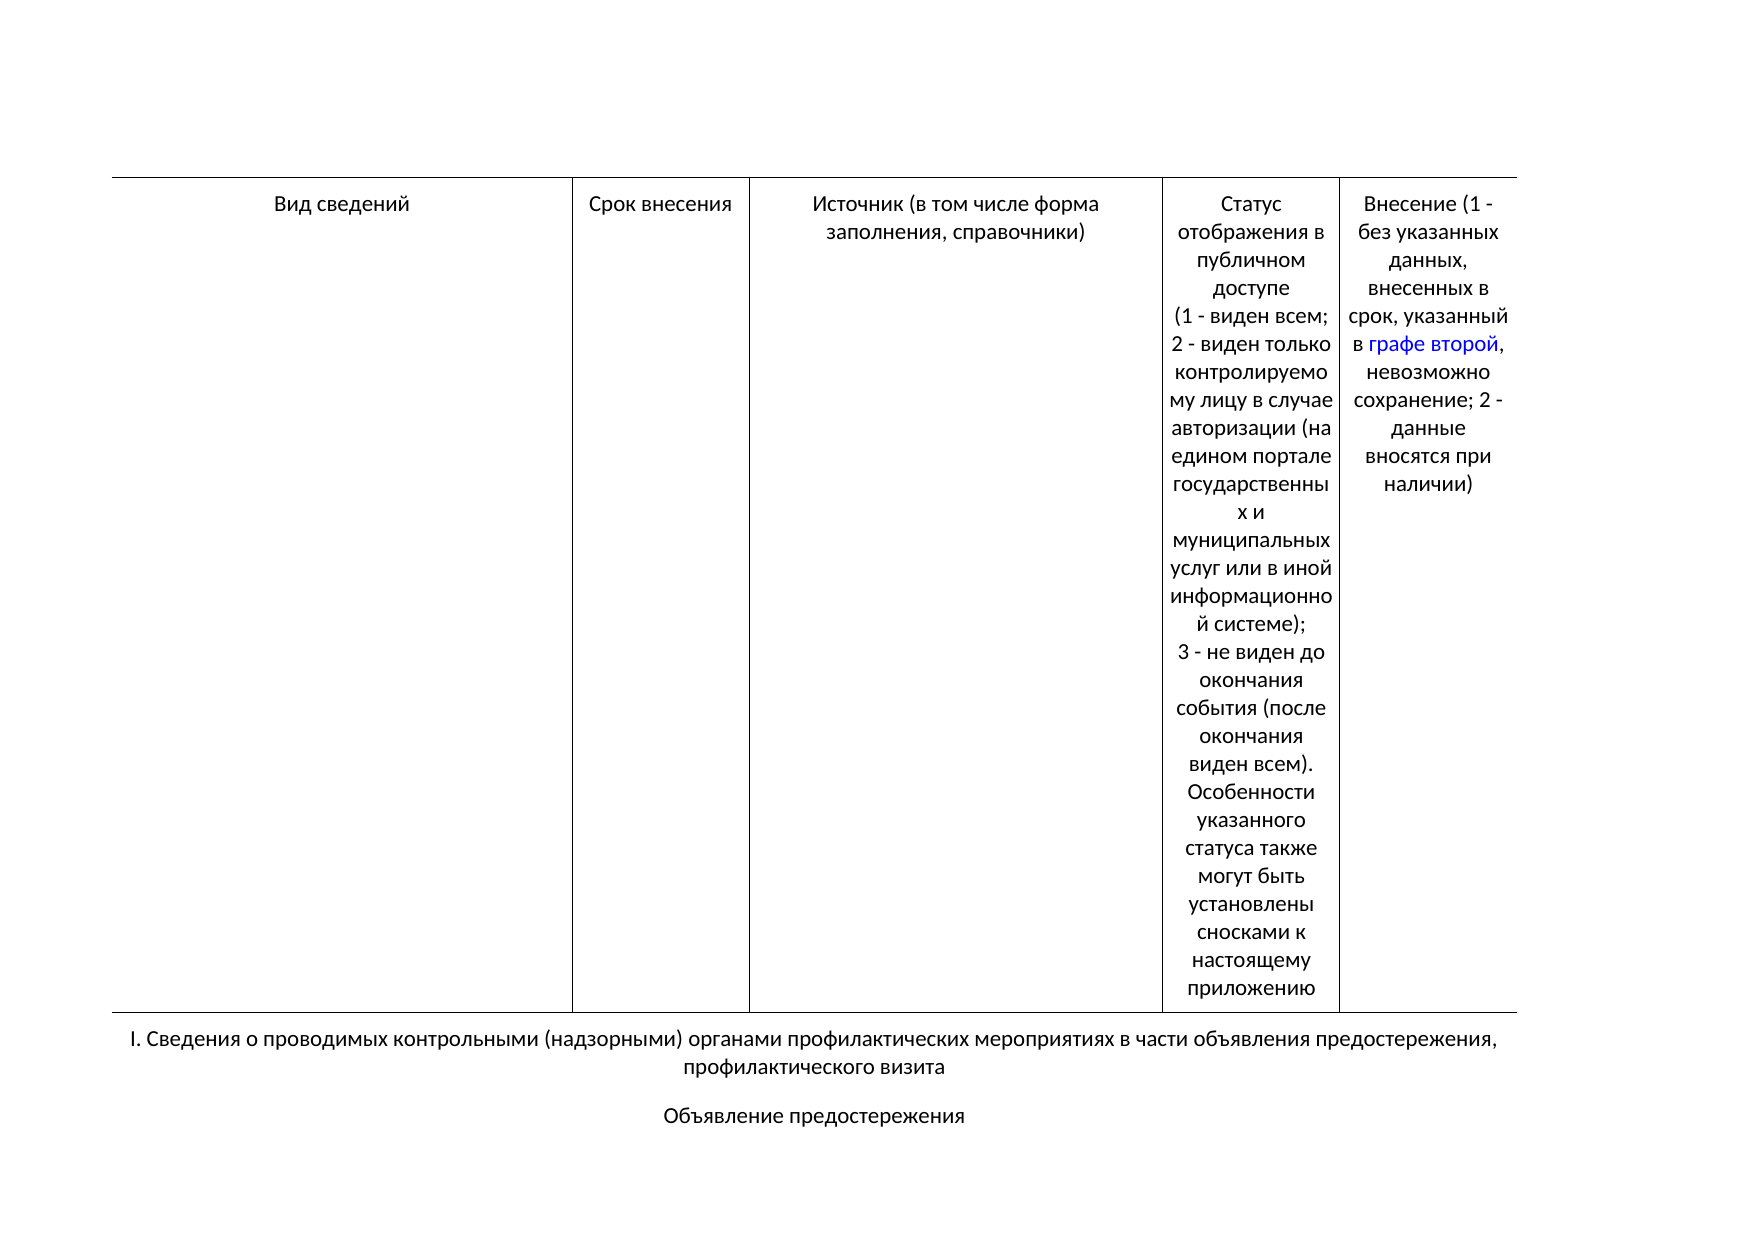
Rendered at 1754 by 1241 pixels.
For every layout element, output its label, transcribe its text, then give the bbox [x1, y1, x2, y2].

table_header Статус отображения в публичном доступе (1 - виден всем; 2 - виден только контролируемому лицу в случае авторизации (на едином портале государственных и муниципальных услуг или в иной информационной системе); 3 - не виден до окончания события (после окончания виден всем). Особенности указанного статуса также могут быть установлены сносками к настоящему приложению [1163, 178, 1339, 1012]
table_cell Объявление предостережения [112, 1090, 1517, 1140]
table_header Источник (в том числе форма заполнения, справочники) [750, 178, 1162, 1012]
table_header Внесение (1 - без указанных данных, внесенных в срок, указанный в графе второй, невозможно сохранение; 2 - данные вносятся при наличии) [1340, 178, 1517, 1012]
table_cell I. Сведения о проводимых контрольными (надзорными) органами профилактических мероприятиях в части объявления предостережения, профилактического визита [112, 1013, 1517, 1090]
table_header Срок внесения [573, 178, 749, 1012]
table_header Вид сведений [112, 178, 572, 1012]
